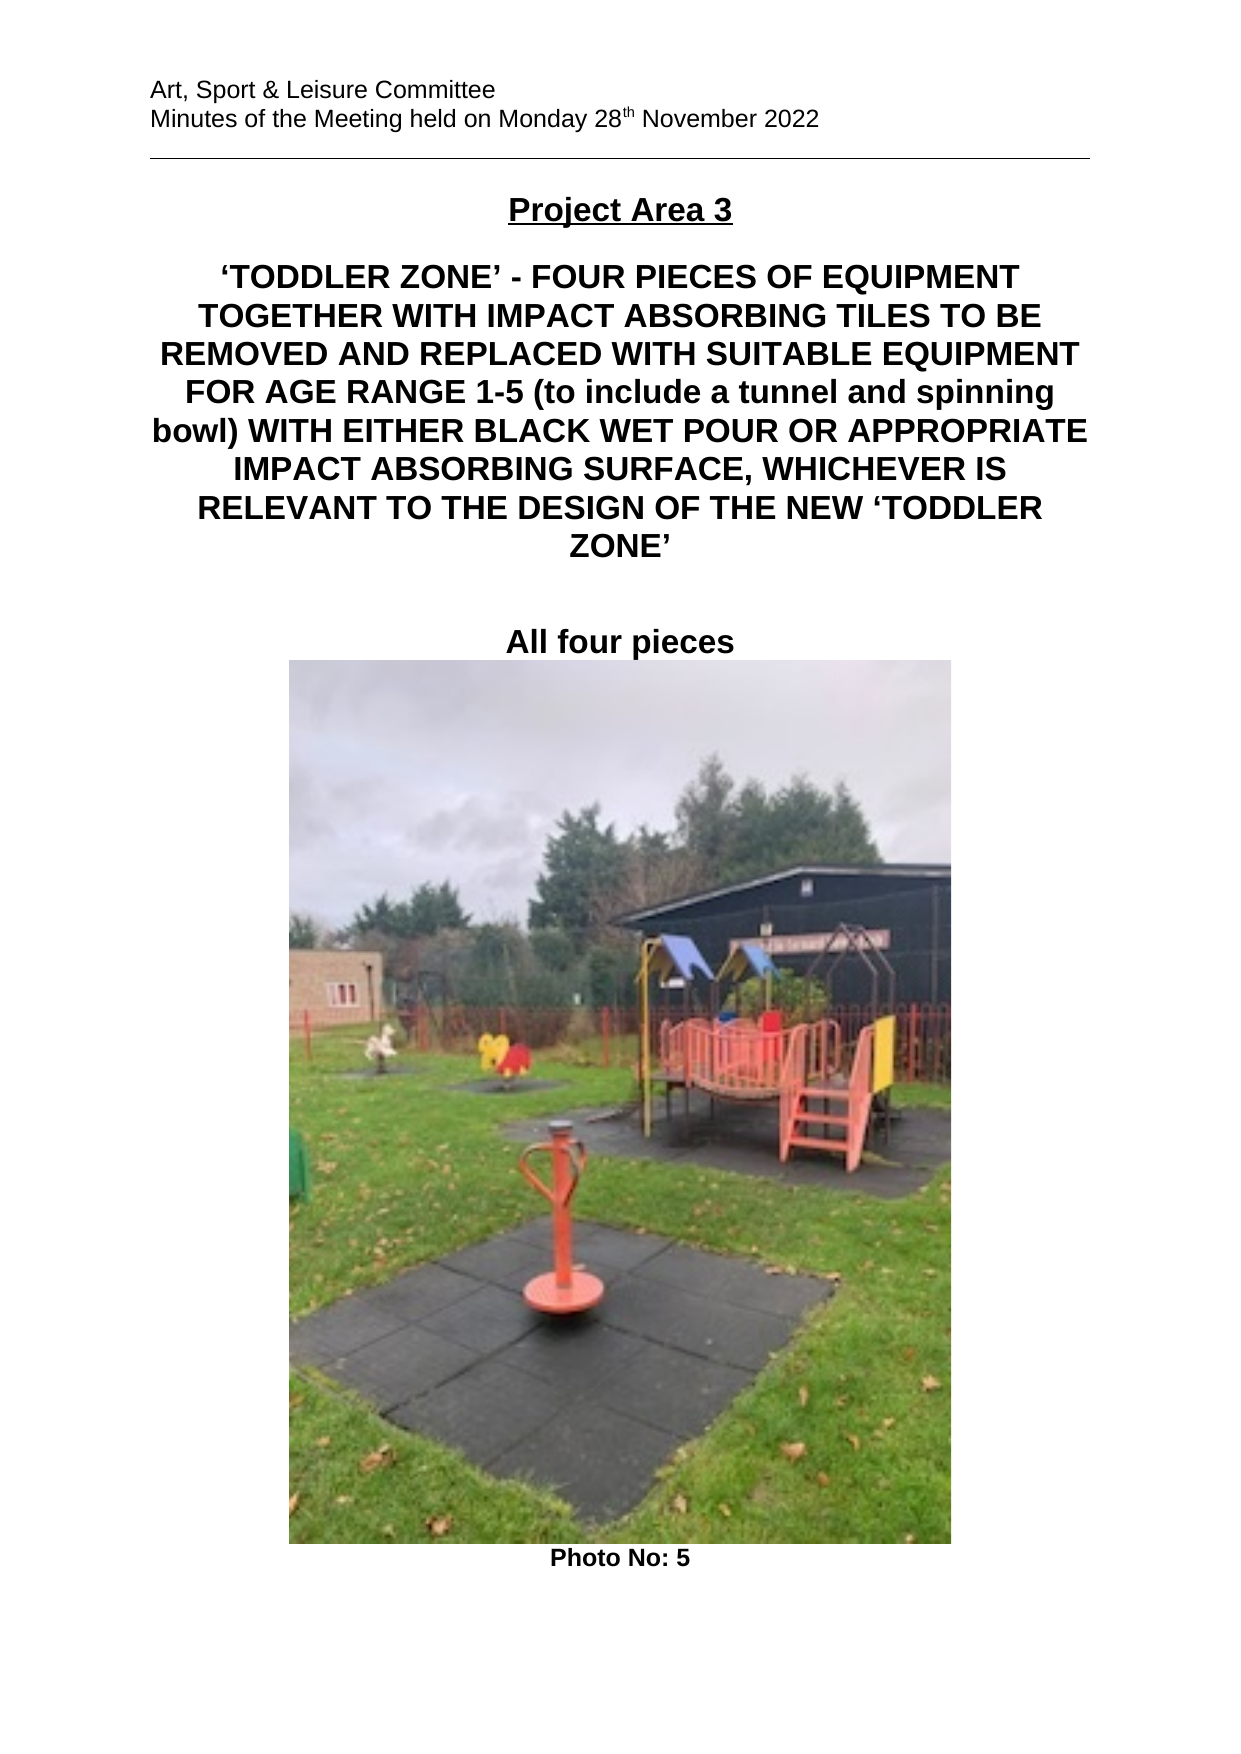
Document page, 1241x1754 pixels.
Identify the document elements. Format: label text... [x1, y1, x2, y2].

text Photo No: 5 [150, 1543, 1090, 1572]
text All four pieces [150, 622, 1090, 661]
picture [289, 660, 952, 1544]
text ‘TODDLER ZONE’ - FOUR PIECES OF EQUIPMENT TOGETHER WITH IMPACT ABSORBING TILES TO BE REMOVED AND REPLACED WITH SUITABLE EQUIPMENT FOR AGE RANGE 1-5 (to include a tunnel and spinning bowl) WITH EITHER BLACK WET POUR OR APPROPRIATE IMPACT ABSORBING SURFACE, WHICHEVER IS RELEVANT TO THE DESIGN OF THE NEW ‘TODDLER ZONE’ [150, 257, 1090, 565]
text Project Area 3 [150, 190, 1090, 228]
